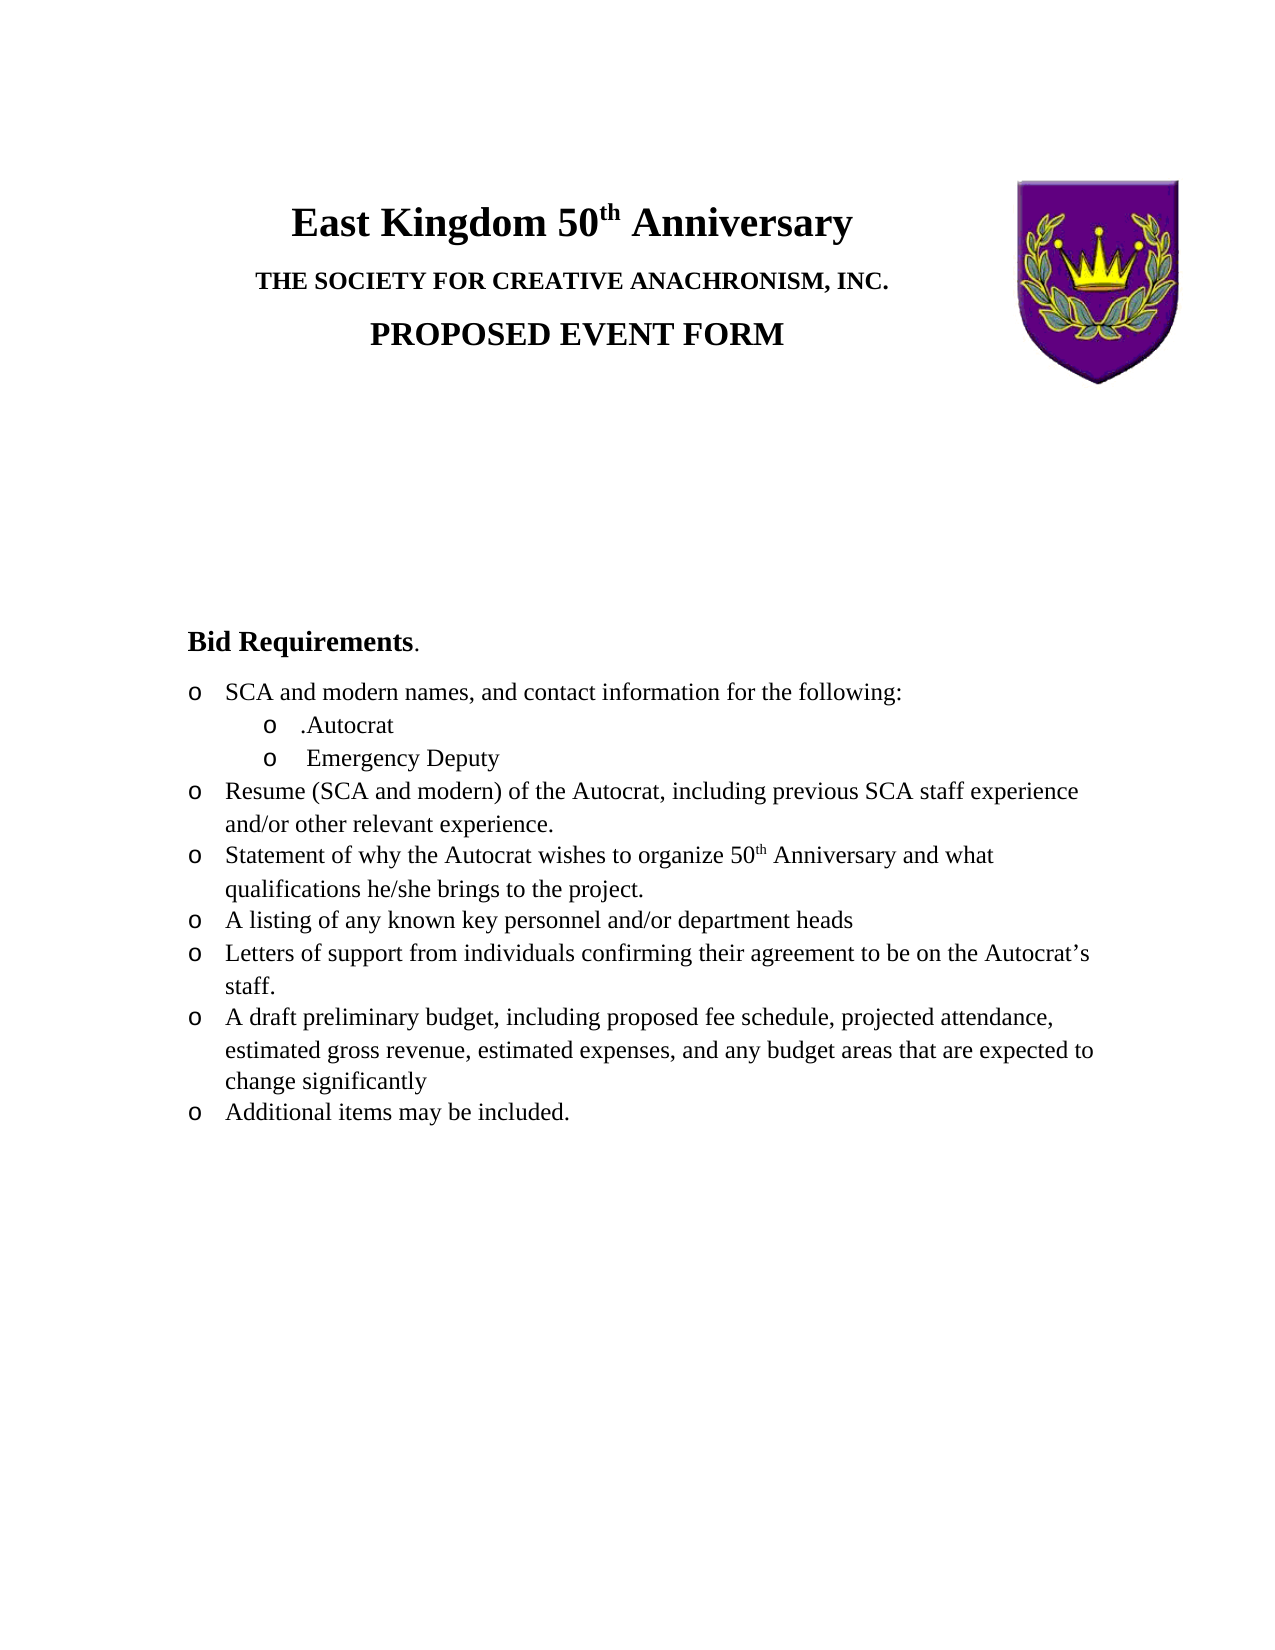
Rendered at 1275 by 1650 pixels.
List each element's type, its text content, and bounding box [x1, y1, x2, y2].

list .Autocrat [262, 710, 1125, 741]
picture [1013, 178, 1183, 388]
list SCA and modern names, and contact information for the following: [187, 677, 1125, 708]
list A draft preliminary budget, including proposed fee schedule, projected attendance, estimated gross revenue, estimated expenses, and any budget areas that are expected to change significantly [187, 1002, 1125, 1095]
list Letters of support from individuals confirming their agreement to be on the Autocrat’s staff. [187, 938, 1125, 1000]
list Resume (SCA and modern) of the Autocrat, including previous SCA staff experience and/or other relevant experience. [187, 776, 1125, 838]
text PROPOSED EVENT FORM [150, 314, 1013, 352]
list Additional items may be included. [187, 1097, 1125, 1128]
list A listing of any known key personnel and/or department heads [187, 905, 1125, 936]
text Bid Requirements. [187, 624, 1125, 657]
text East Kingdom 50th Anniversary [150, 198, 1013, 246]
text THE SOCIETY FOR CREATIVE ANACHRONISM, INC. [150, 266, 1013, 295]
list Emergency Deputy [262, 743, 1125, 774]
list Statement of why the Autocrat wishes to organize 50th Anniversary and what qualifications he/she brings to the project. [187, 841, 1125, 902]
